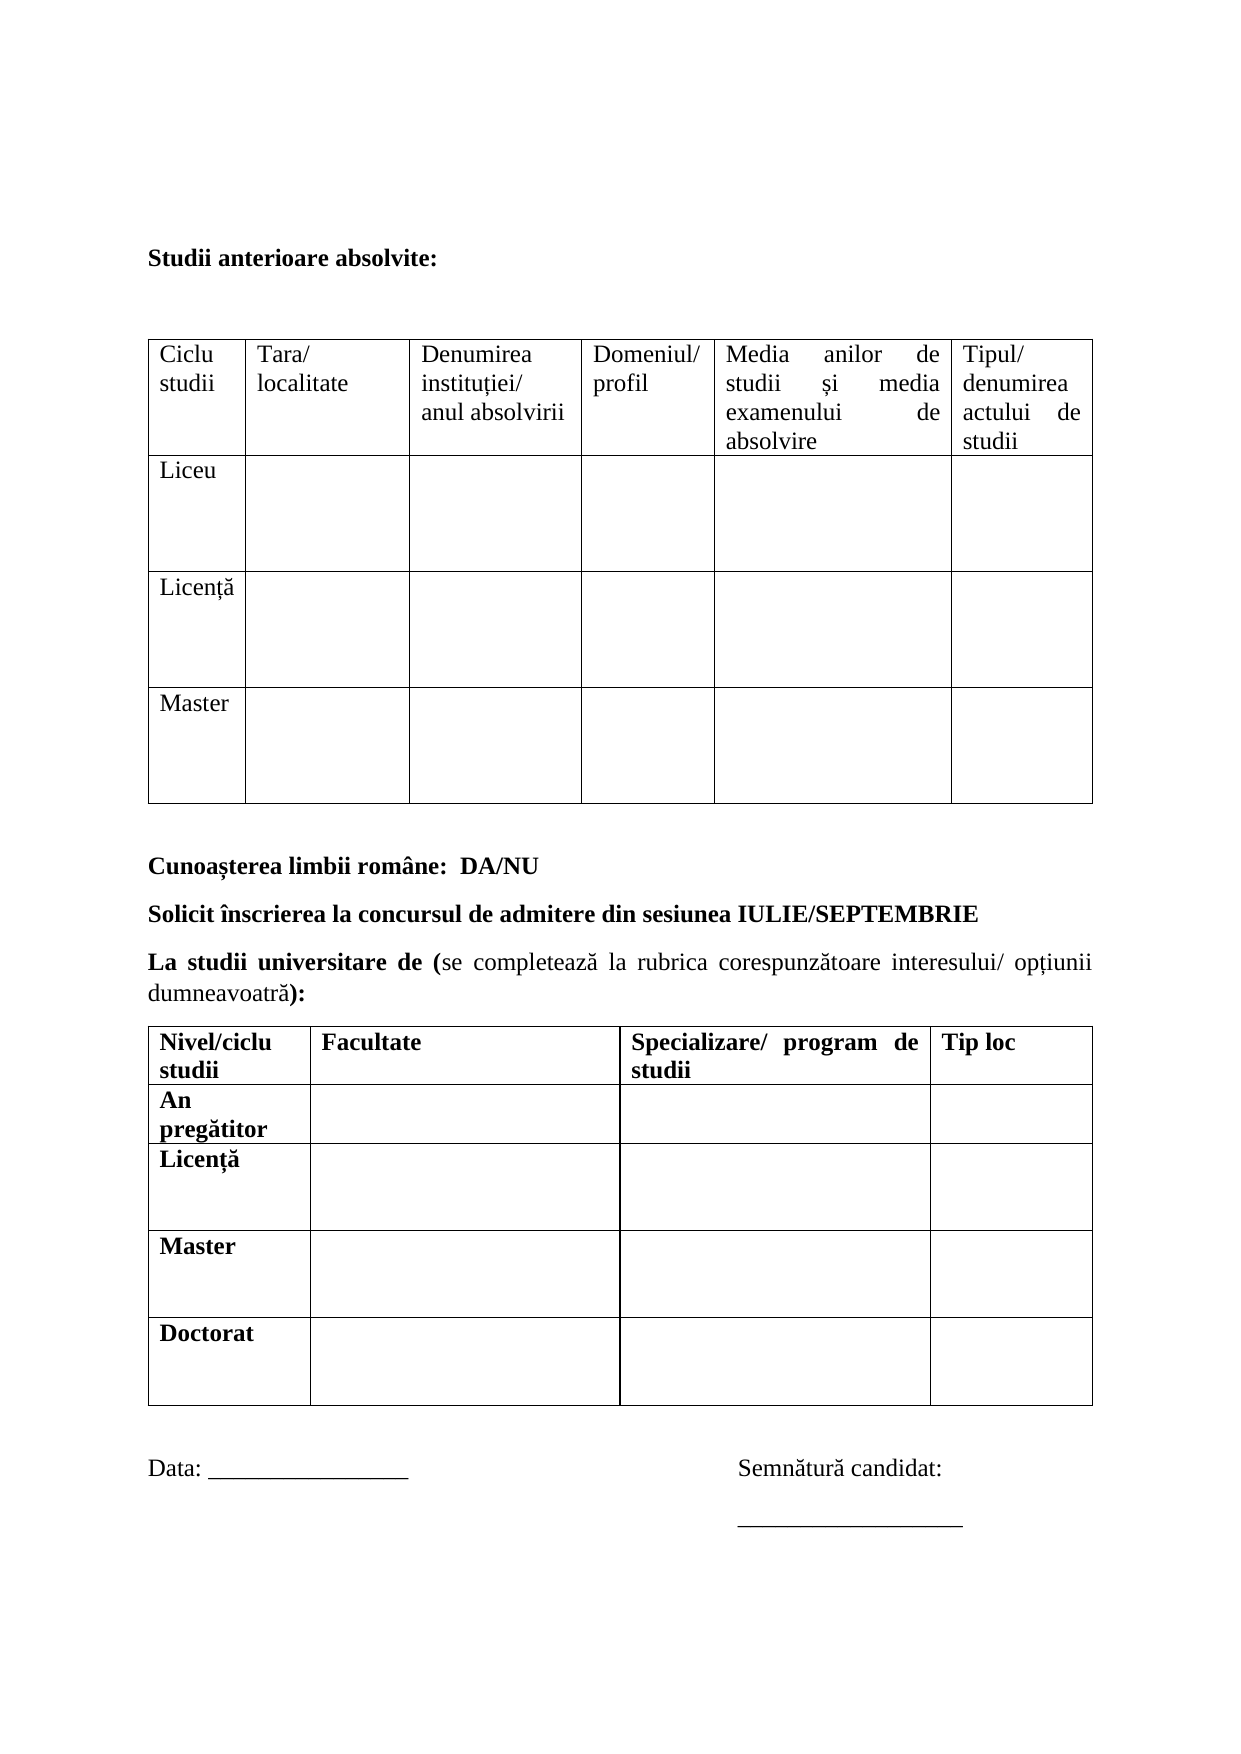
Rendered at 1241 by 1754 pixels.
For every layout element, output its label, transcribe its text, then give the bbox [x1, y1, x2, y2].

table_cell [952, 688, 1092, 803]
table_header Nivel/ciclu studii [149, 1027, 310, 1084]
table_cell [582, 688, 714, 803]
table_cell [410, 456, 581, 571]
table_cell [621, 1085, 930, 1143]
table_cell [621, 1231, 930, 1317]
table_header Domeniul/ profil [582, 340, 714, 454]
table_cell [952, 572, 1092, 687]
table_cell [246, 572, 409, 687]
text La studii universitare de (se completează la rubrica corespunzătoare interesului/ opțiunii dumneavoatră): [148, 947, 1093, 1007]
table_cell [311, 1085, 619, 1143]
table_cell Licență [149, 1144, 310, 1230]
table_cell [931, 1144, 1092, 1230]
table_cell [715, 688, 951, 803]
table_cell Master [149, 1231, 310, 1317]
table_cell [715, 572, 951, 687]
table_cell [582, 456, 714, 571]
table_cell Doctorat [149, 1318, 310, 1404]
table_cell Licență [149, 572, 245, 687]
table_cell [246, 456, 409, 571]
table_header Tipul/ denumirea actului de studii [952, 340, 1092, 454]
table_cell [311, 1318, 619, 1404]
table_cell Master [149, 688, 245, 803]
table_header Ciclu studii [149, 340, 245, 454]
text Solicit înscrierea la concursul de admitere din sesiunea IULIE/SEPTEMBRIE [148, 899, 1093, 928]
table_cell [311, 1144, 619, 1230]
table_header Media anilor de studii și media examenului de absolvire [715, 340, 951, 454]
table_cell [715, 456, 951, 571]
table_cell [931, 1085, 1092, 1143]
table_cell [246, 688, 409, 803]
text Cunoașterea limbii române: DA/NU [148, 851, 1093, 880]
table_header Specializare/ program de studii [621, 1027, 930, 1084]
table_cell [931, 1231, 1092, 1317]
table_header Facultate [311, 1027, 619, 1084]
table_cell [410, 688, 581, 803]
table_header Tara/ localitate [246, 340, 409, 454]
table_cell Liceu [149, 456, 245, 571]
table_header Denumirea instituției/ anul absolvirii [410, 340, 581, 454]
table_cell [582, 572, 714, 687]
text __________________ [148, 1501, 1093, 1530]
table_cell [621, 1144, 930, 1230]
table_header Tip loc [931, 1027, 1092, 1084]
text Studii anterioare absolvite: [148, 243, 1093, 272]
table_cell [311, 1231, 619, 1317]
text Data: ________________ Semnătură candidat: [148, 1453, 1093, 1482]
table_cell [621, 1318, 930, 1404]
table_cell An pregătitor [149, 1085, 310, 1143]
table_cell [952, 456, 1092, 571]
table_cell [931, 1318, 1092, 1404]
table_cell [410, 572, 581, 687]
